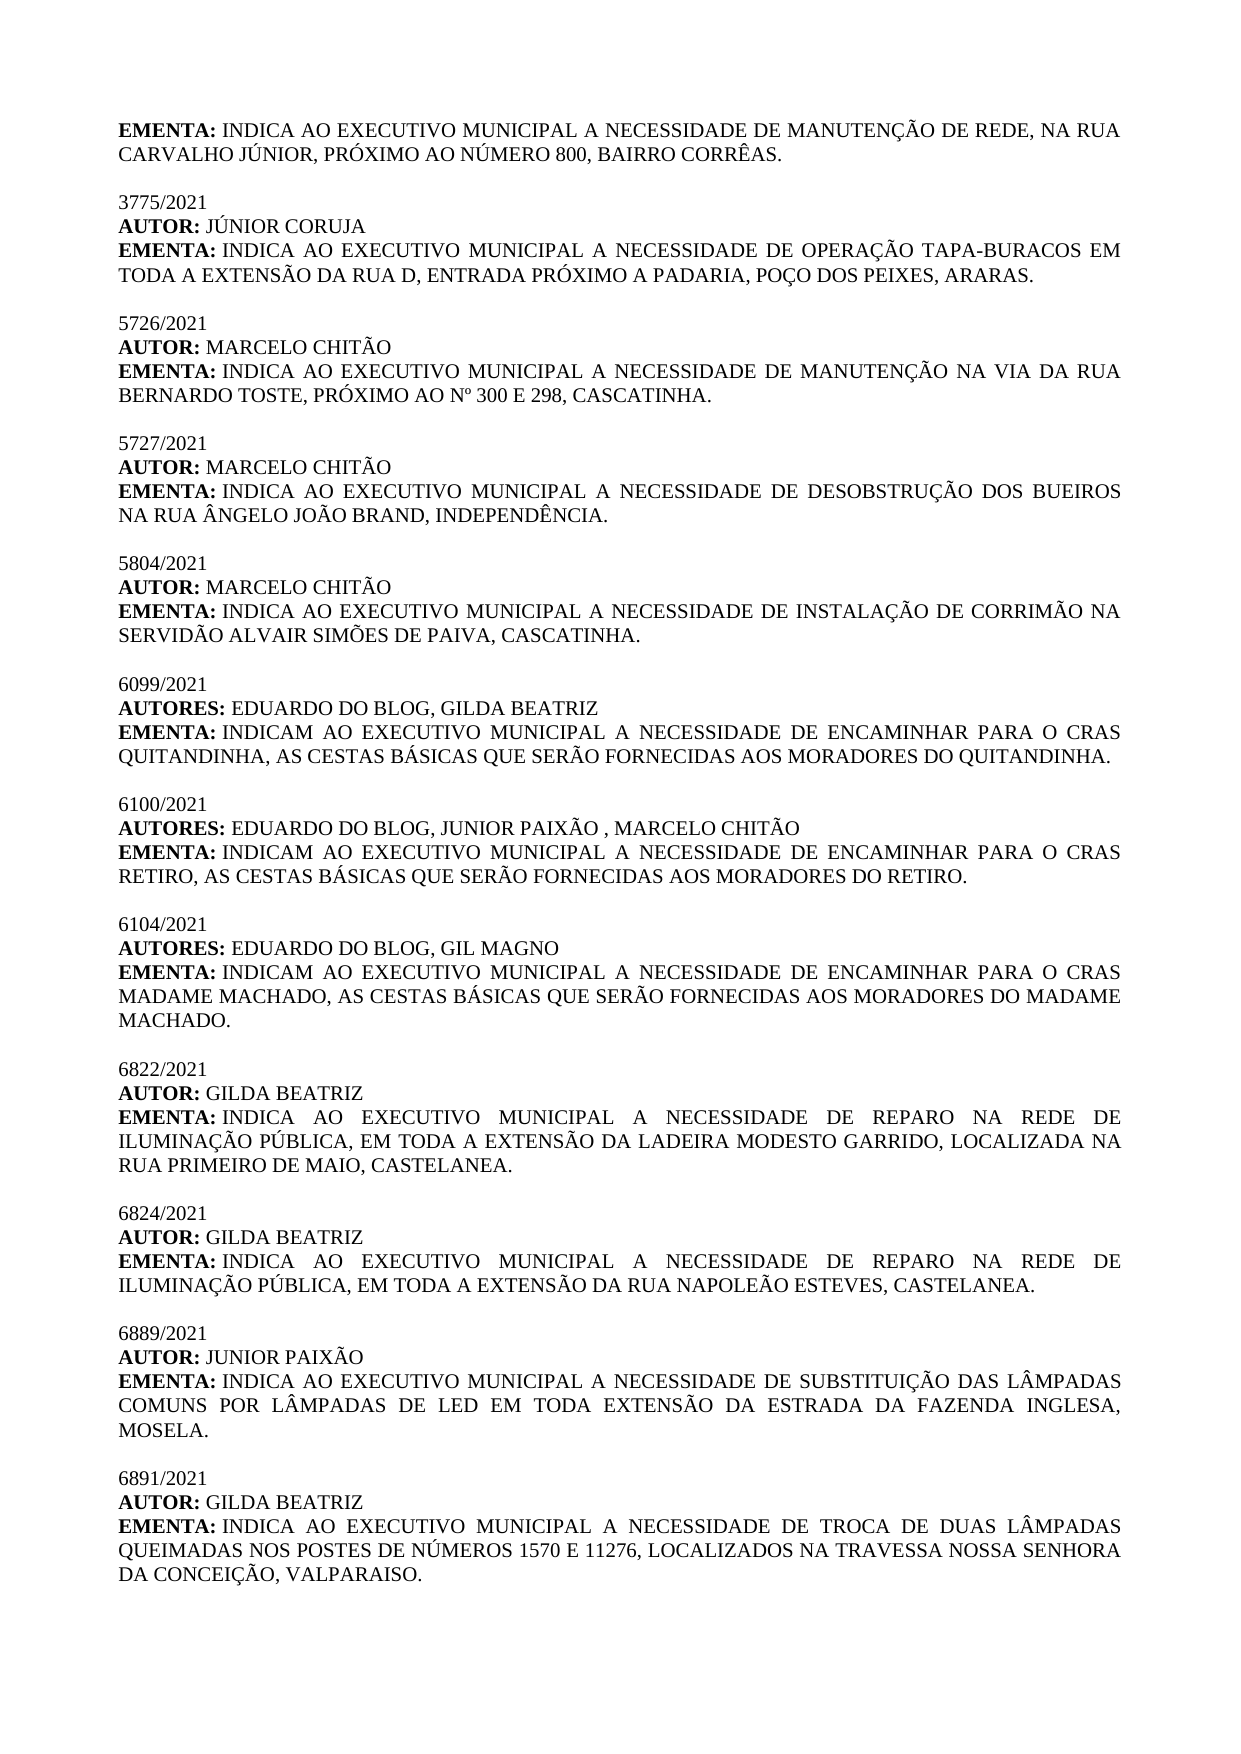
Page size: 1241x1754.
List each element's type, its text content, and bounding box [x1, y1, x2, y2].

text EMENTA: INDICA AO EXECUTIVO MUNICIPAL A NECESSIDADE DE MANUTENÇÃO NA VIA DA RUA BERNARDO TOSTE, PRÓXIMO AO Nº 300 E 298, CASCATINHA. [118, 359, 1122, 407]
text 5804/2021 AUTOR: MARCELO CHITÃO [118, 551, 1122, 599]
text EMENTA: INDICA AO EXECUTIVO MUNICIPAL A NECESSIDADE DE MANUTENÇÃO DE REDE, NA RUA CARVALHO JÚNIOR, PRÓXIMO AO NÚMERO 800, BAIRRO CORRÊAS. [118, 118, 1122, 166]
text 6824/2021 AUTOR: GILDA BEATRIZ [118, 1201, 1122, 1249]
text 3775/2021 AUTOR: JÚNIOR CORUJA [118, 190, 1122, 238]
text 6099/2021 AUTORES: EDUARDO DO BLOG, GILDA BEATRIZ [118, 672, 1122, 720]
text EMENTA: INDICA AO EXECUTIVO MUNICIPAL A NECESSIDADE DE SUBSTITUIÇÃO DAS LÂMPADAS COMUNS POR LÂMPADAS DE LED EM TODA EXTENSÃO DA ESTRADA DA FAZENDA INGLESA, MOSELA. [118, 1369, 1122, 1442]
text EMENTA: INDICAM AO EXECUTIVO MUNICIPAL A NECESSIDADE DE ENCAMINHAR PARA O CRAS QUITANDINHA, AS CESTAS BÁSICAS QUE SERÃO FORNECIDAS AOS MORADORES DO QUITANDINHA. [118, 720, 1122, 768]
text 6104/2021 AUTORES: EDUARDO DO BLOG, GIL MAGNO [118, 912, 1122, 960]
text EMENTA: INDICA AO EXECUTIVO MUNICIPAL A NECESSIDADE DE OPERAÇÃO TAPA-BURACOS EM TODA A EXTENSÃO DA RUA D, ENTRADA PRÓXIMO A PADARIA, POÇO DOS PEIXES, ARARAS. [118, 238, 1122, 287]
text EMENTA: INDICA AO EXECUTIVO MUNICIPAL A NECESSIDADE DE REPARO NA REDE DE ILUMINAÇÃO PÚBLICA, EM TODA A EXTENSÃO DA LADEIRA MODESTO GARRIDO, LOCALIZADA NA RUA PRIMEIRO DE MAIO, CASTELANEA. [118, 1105, 1122, 1177]
text EMENTA: INDICA AO EXECUTIVO MUNICIPAL A NECESSIDADE DE DESOBSTRUÇÃO DOS BUEIROS NA RUA ÂNGELO JOÃO BRAND, INDEPENDÊNCIA. [118, 479, 1122, 527]
text 6822/2021 AUTOR: GILDA BEATRIZ [118, 1057, 1122, 1105]
text 6891/2021 AUTOR: GILDA BEATRIZ [118, 1466, 1122, 1514]
text EMENTA: INDICA AO EXECUTIVO MUNICIPAL A NECESSIDADE DE REPARO NA REDE DE ILUMINAÇÃO PÚBLICA, EM TODA A EXTENSÃO DA RUA NAPOLEÃO ESTEVES, CASTELANEA. [118, 1249, 1122, 1297]
text 6100/2021 AUTORES: EDUARDO DO BLOG, JUNIOR PAIXÃO , MARCELO CHITÃO [118, 792, 1122, 840]
text EMENTA: INDICAM AO EXECUTIVO MUNICIPAL A NECESSIDADE DE ENCAMINHAR PARA O CRAS MADAME MACHADO, AS CESTAS BÁSICAS QUE SERÃO FORNECIDAS AOS MORADORES DO MADAME MACHADO. [118, 960, 1122, 1032]
text 5727/2021 AUTOR: MARCELO CHITÃO [118, 431, 1122, 479]
text EMENTA: INDICAM AO EXECUTIVO MUNICIPAL A NECESSIDADE DE ENCAMINHAR PARA O CRAS RETIRO, AS CESTAS BÁSICAS QUE SERÃO FORNECIDAS AOS MORADORES DO RETIRO. [118, 840, 1122, 888]
text EMENTA: INDICA AO EXECUTIVO MUNICIPAL A NECESSIDADE DE TROCA DE DUAS LÂMPADAS QUEIMADAS NOS POSTES DE NÚMEROS 1570 E 11276, LOCALIZADOS NA TRAVESSA NOSSA SENHORA DA CONCEIÇÃO, VALPARAISO. [118, 1514, 1122, 1586]
text EMENTA: INDICA AO EXECUTIVO MUNICIPAL A NECESSIDADE DE INSTALAÇÃO DE CORRIMÃO NA SERVIDÃO ALVAIR SIMÕES DE PAIVA, CASCATINHA. [118, 599, 1122, 647]
text 5726/2021 AUTOR: MARCELO CHITÃO [118, 311, 1122, 359]
text 6889/2021 AUTOR: JUNIOR PAIXÃO [118, 1321, 1122, 1369]
